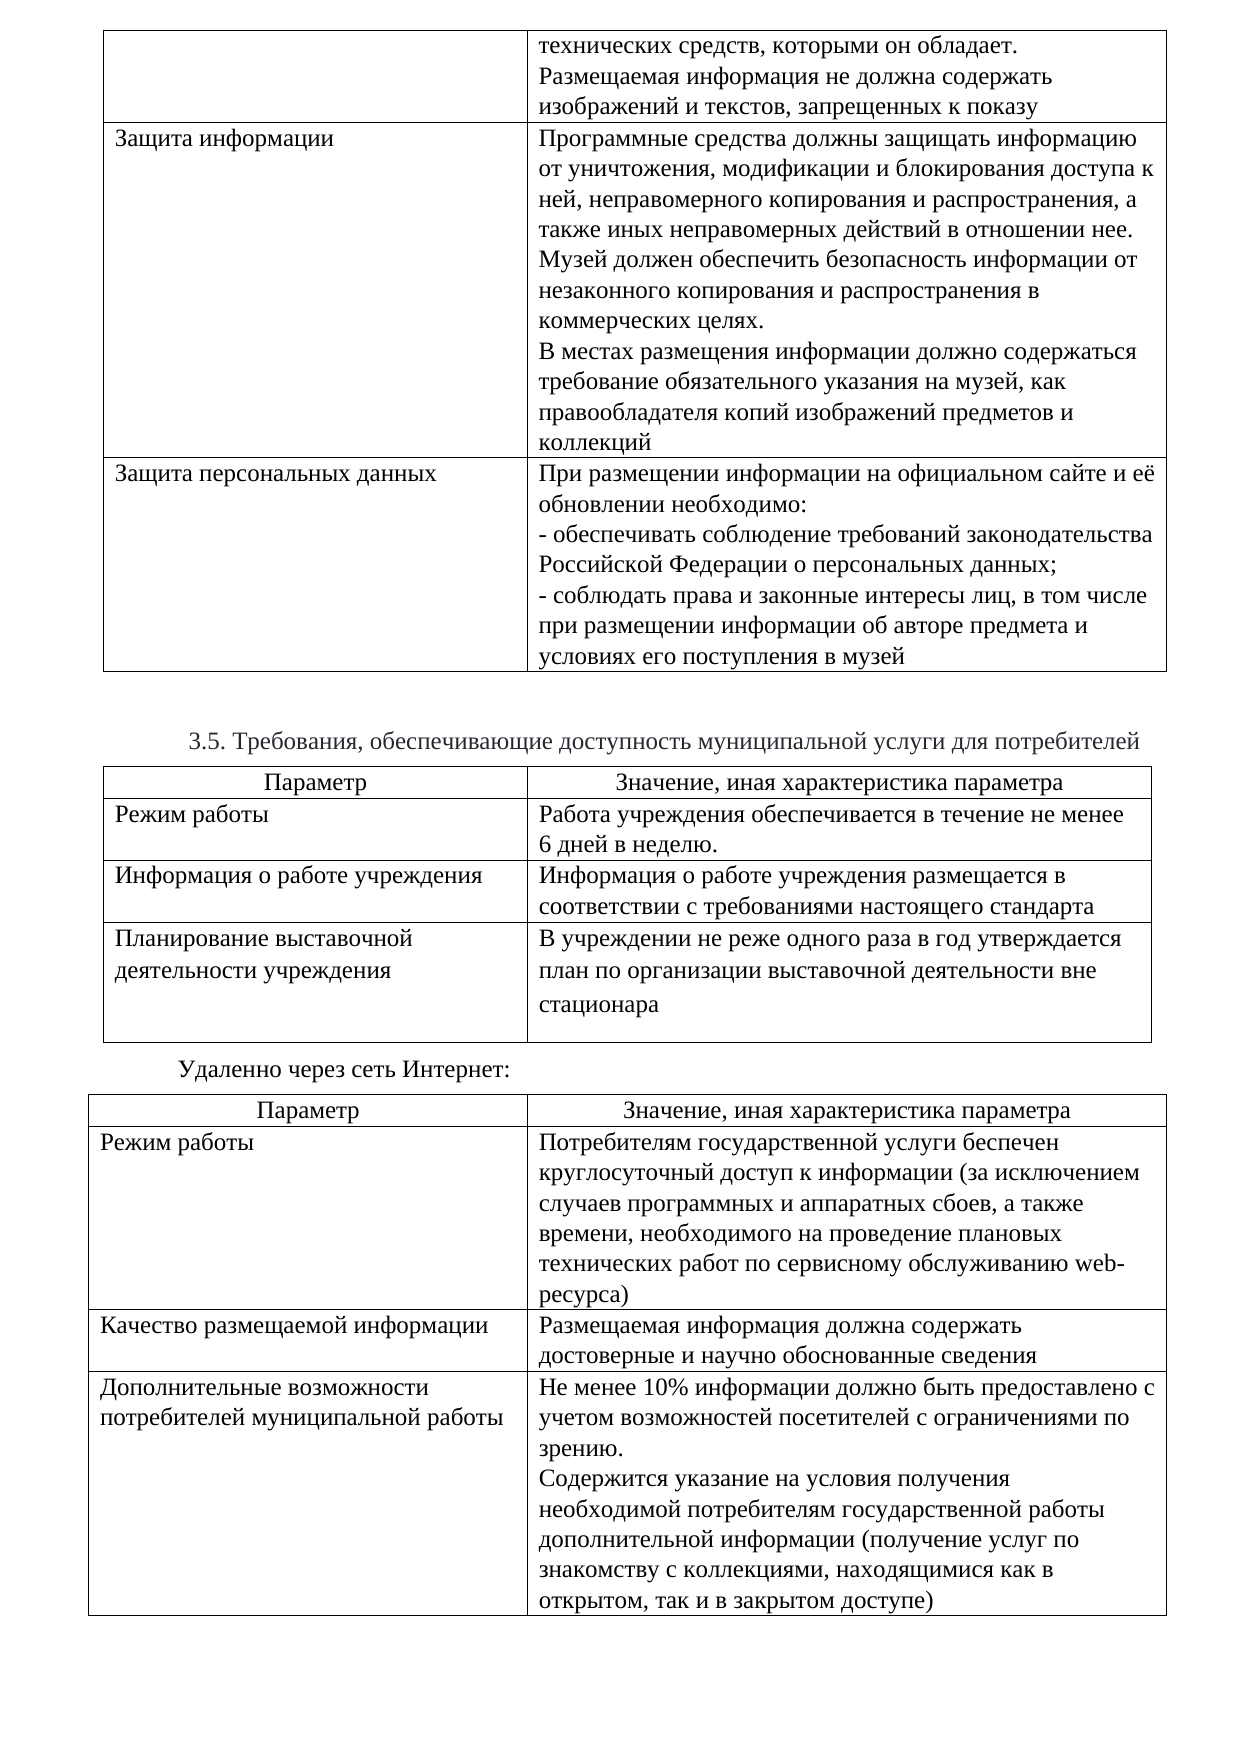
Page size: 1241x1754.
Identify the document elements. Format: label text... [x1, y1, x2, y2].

table_header Параметр [104, 767, 527, 798]
table_cell Работа учреждения обеспечивается в течение не менее 6 дней в неделю. [528, 799, 1151, 859]
table_cell Информация о работе учреждения размещается в соответствии с требованиями настоящего стандарта [528, 861, 1151, 922]
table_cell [104, 31, 527, 122]
table_cell Потребителям государственной услуги беспечен круглосуточный доступ к информации (за исключением случаев программных и аппаратных сбоев, а также времени, необходимого на проведение плановых технических работ по сервисному обслуживанию web-ресурса) [528, 1127, 1166, 1309]
table_cell В учреждении не реже одного раза в год утверждается план по организации выставочной деятельности вне стационара [528, 923, 1151, 1042]
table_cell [528, 31, 1166, 122]
table_cell Режим работы [104, 799, 527, 859]
table_header Значение, иная характеристика параметра [528, 1095, 1166, 1126]
table_cell Не менее 10% информации должно быть предоставлено с учетом возможностей посетителей с ограничениями по зрению. Содержится указание на условия получения необходимой потребителям государственной работы дополнительной информации (получение услуг по знакомству с коллекциями, находящимися как в открытом, так и в закрытом доступе) [528, 1372, 1166, 1615]
table_cell При размещении информации на официальном сайте и её обновлении необходимо: - обеспечивать соблюдение требований законодательства Российской Федерации о персональных данных; - соблюдать права и законные интересы лиц, в том числе при размещении информации об авторе предмета и условиях его поступления в музей [528, 458, 1166, 671]
table_cell Планирование выставочной деятельности учреждения [104, 923, 527, 1042]
table_cell Дополнительные возможности потребителей муниципальной работы [89, 1372, 527, 1615]
table_cell Режим работы [89, 1127, 527, 1309]
table_header Значение, иная характеристика параметра [528, 767, 1151, 798]
table_cell Защита информации [104, 123, 527, 457]
table_cell Программные средства должны защищать информацию от уничтожения, модификации и блокирования доступа к ней, неправомерного копирования и распространения, а также иных неправомерных действий в отношении нее. Музей должен обеспечить безопасность информации от незаконного копирования и распространения в коммерческих целях. В местах размещения информации должно содержаться требование обязательного указания на музей, как правообладателя копий изображений предметов и коллекций [528, 123, 1166, 457]
table_cell Защита персональных данных [104, 458, 527, 671]
table_cell Качество размещаемой информации [89, 1310, 527, 1371]
text Удаленно через сеть Интернет: [177, 1054, 1152, 1083]
table_cell Информация о работе учреждения [104, 861, 527, 922]
table_header Параметр [89, 1095, 527, 1126]
subtitle 3.5. Требования, обеспечивающие доступность муниципальной услуги для потребителей [177, 726, 1152, 755]
table_cell Размещаемая информация должна содержать достоверные и научно обоснованные сведения [528, 1310, 1166, 1371]
